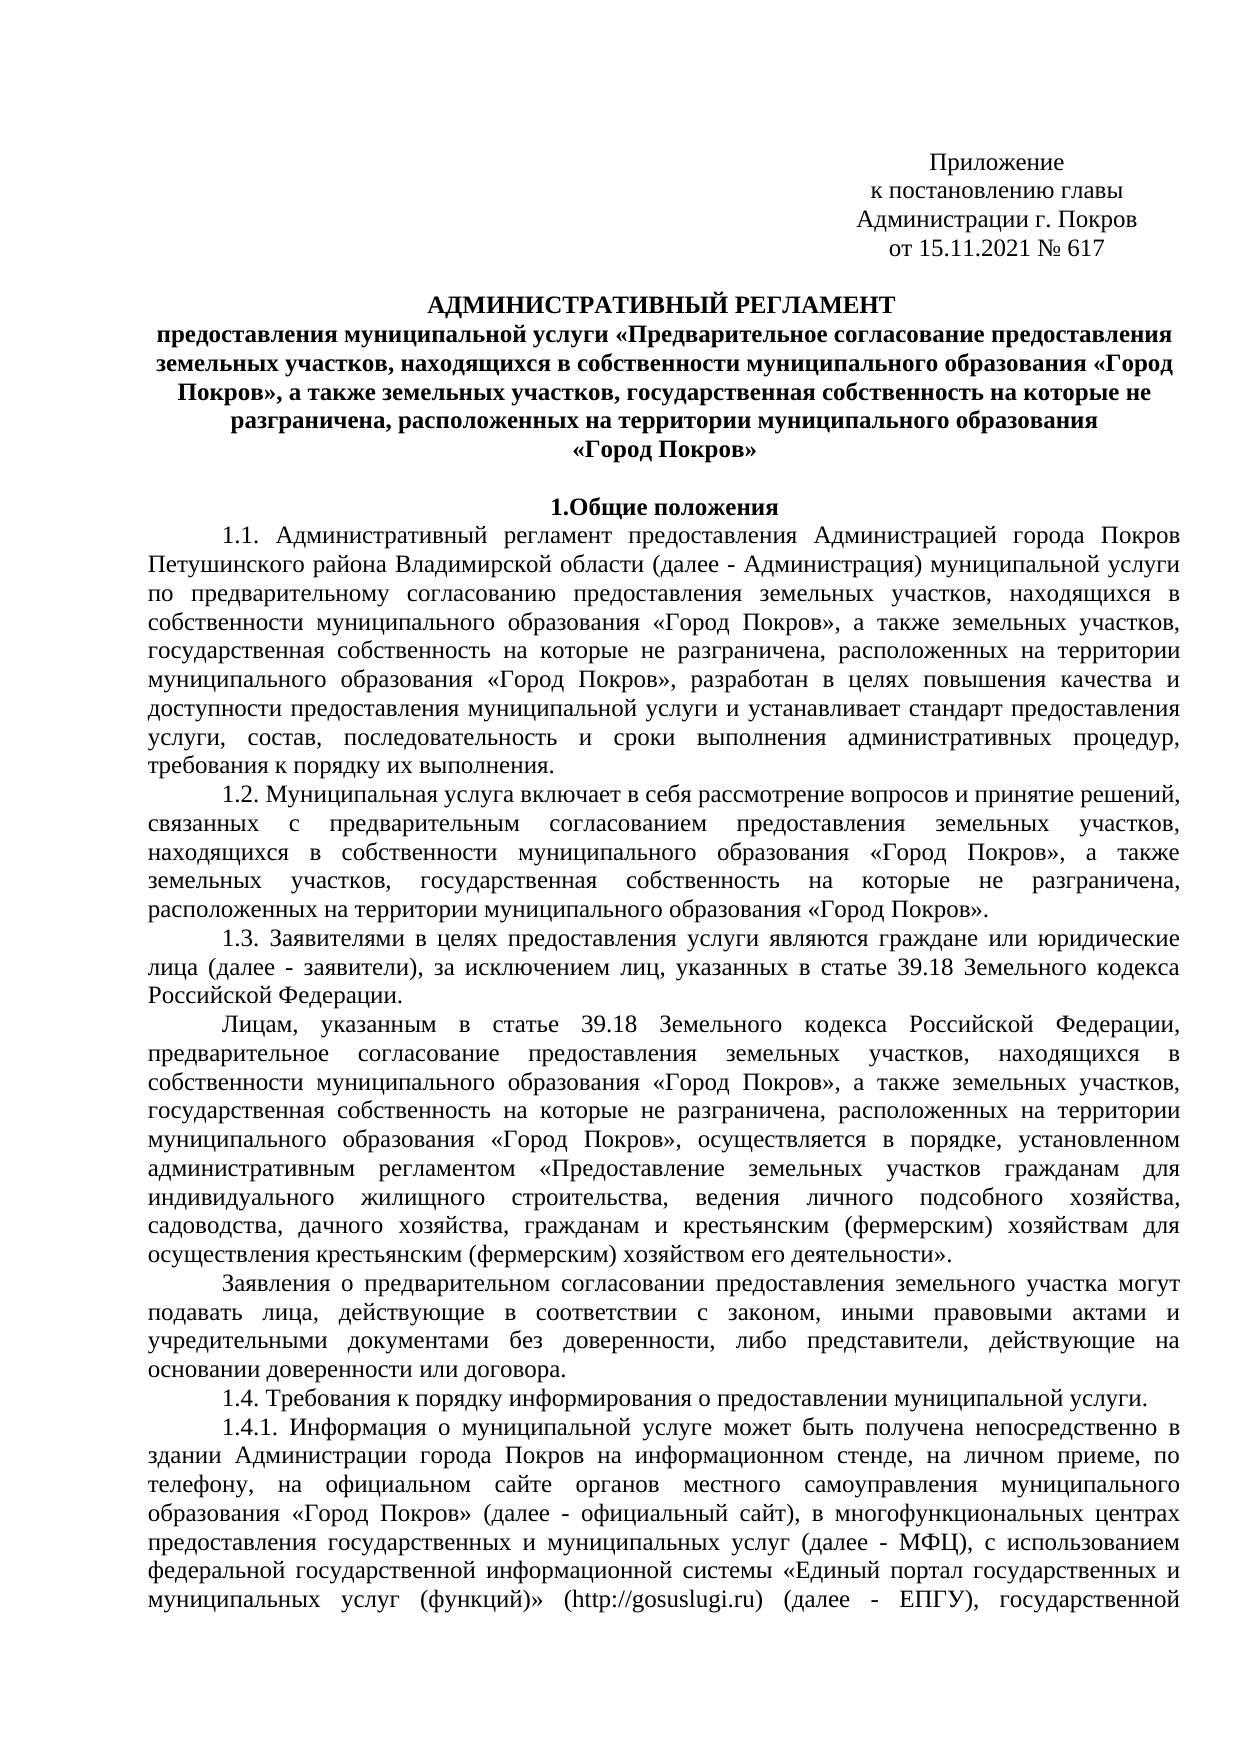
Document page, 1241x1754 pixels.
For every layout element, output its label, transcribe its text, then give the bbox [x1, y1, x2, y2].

text 1.4. Требования к порядку информирования о предоставлении муниципальной услуги. [148, 1383, 1181, 1412]
text АДМИНИСТРАТИВНЫЙ РЕГЛАМЕНТ предоставления муниципальной услуги «Предварительное согласование предоставления земельных участков, находящихся в собственности муниципального образования «Город Покров», а также земельных участков, государственная собственность на которые не разграничена, расположенных на территории муниципального образования [148, 291, 1181, 434]
text к постановлению главы Администрации г. Покров [812, 176, 1181, 233]
text 1.1. Административный регламент предоставления Администрацией города Покров Петушинского района Владимирской области (далее - Администрация) муниципальной услуги по предварительному согласованию предоставления земельных участков, находящихся в собственности муниципального образования «Город Покров», а также земельных участков, государственная собственность на которые не разграничена, расположенных на территории муниципального образования «Город Покров», разработан в целях повышения качества и доступности предоставления муниципальной услуги и устанавливает стандарт предоставления услуги, состав, последовательность и сроки выполнения административных процедур, требования к порядку их выполнения. [148, 521, 1181, 779]
text «Город Покров» [148, 434, 1181, 463]
text 1.2. Муниципальная услуга включает в себя рассмотрение вопросов и принятие решений, связанных с предварительным согласованием предоставления земельных участков, находящихся в собственности муниципального образования «Город Покров», а также земельных участков, государственная собственность на которые не разграничена, расположенных на территории муниципального образования «Город Покров». [148, 779, 1181, 923]
text Заявления о предварительном согласовании предоставления земельного участка могут подавать лица, действующие в соответствии с законом, иными правовыми актами и учредительными документами без доверенности, либо представители, действующие на основании доверенности или договора. [148, 1268, 1181, 1383]
text Приложение [812, 147, 1181, 176]
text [148, 1412, 1181, 1613]
text 1.Общие положения [148, 492, 1181, 521]
text Лицам, указанным в статье 39.18 Земельного кодекса Российской Федерации, предварительное согласование предоставления земельных участков, находящихся в собственности муниципального образования «Город Покров», а также земельных участков, государственная собственность на которые не разграничена, расположенных на территории муниципального образования «Город Покров», осуществляется в порядке, установленном административным регламентом «Предоставление земельных участков гражданам для индивидуального жилищного строительства, ведения личного подсобного хозяйства, садоводства, дачного хозяйства, гражданам и крестьянским (фермерским) хозяйствам для осуществления крестьянским (фермерским) хозяйством его деятельности». [148, 1009, 1181, 1268]
text 1.3. Заявителями в целях предоставления услуги являются граждане или юридические лица (далее - заявители), за исключением лиц, указанных в статье 39.18 Земельного кодекса Российской Федерации. [148, 923, 1181, 1009]
text от 15.11.2021 № 617 [812, 233, 1181, 262]
